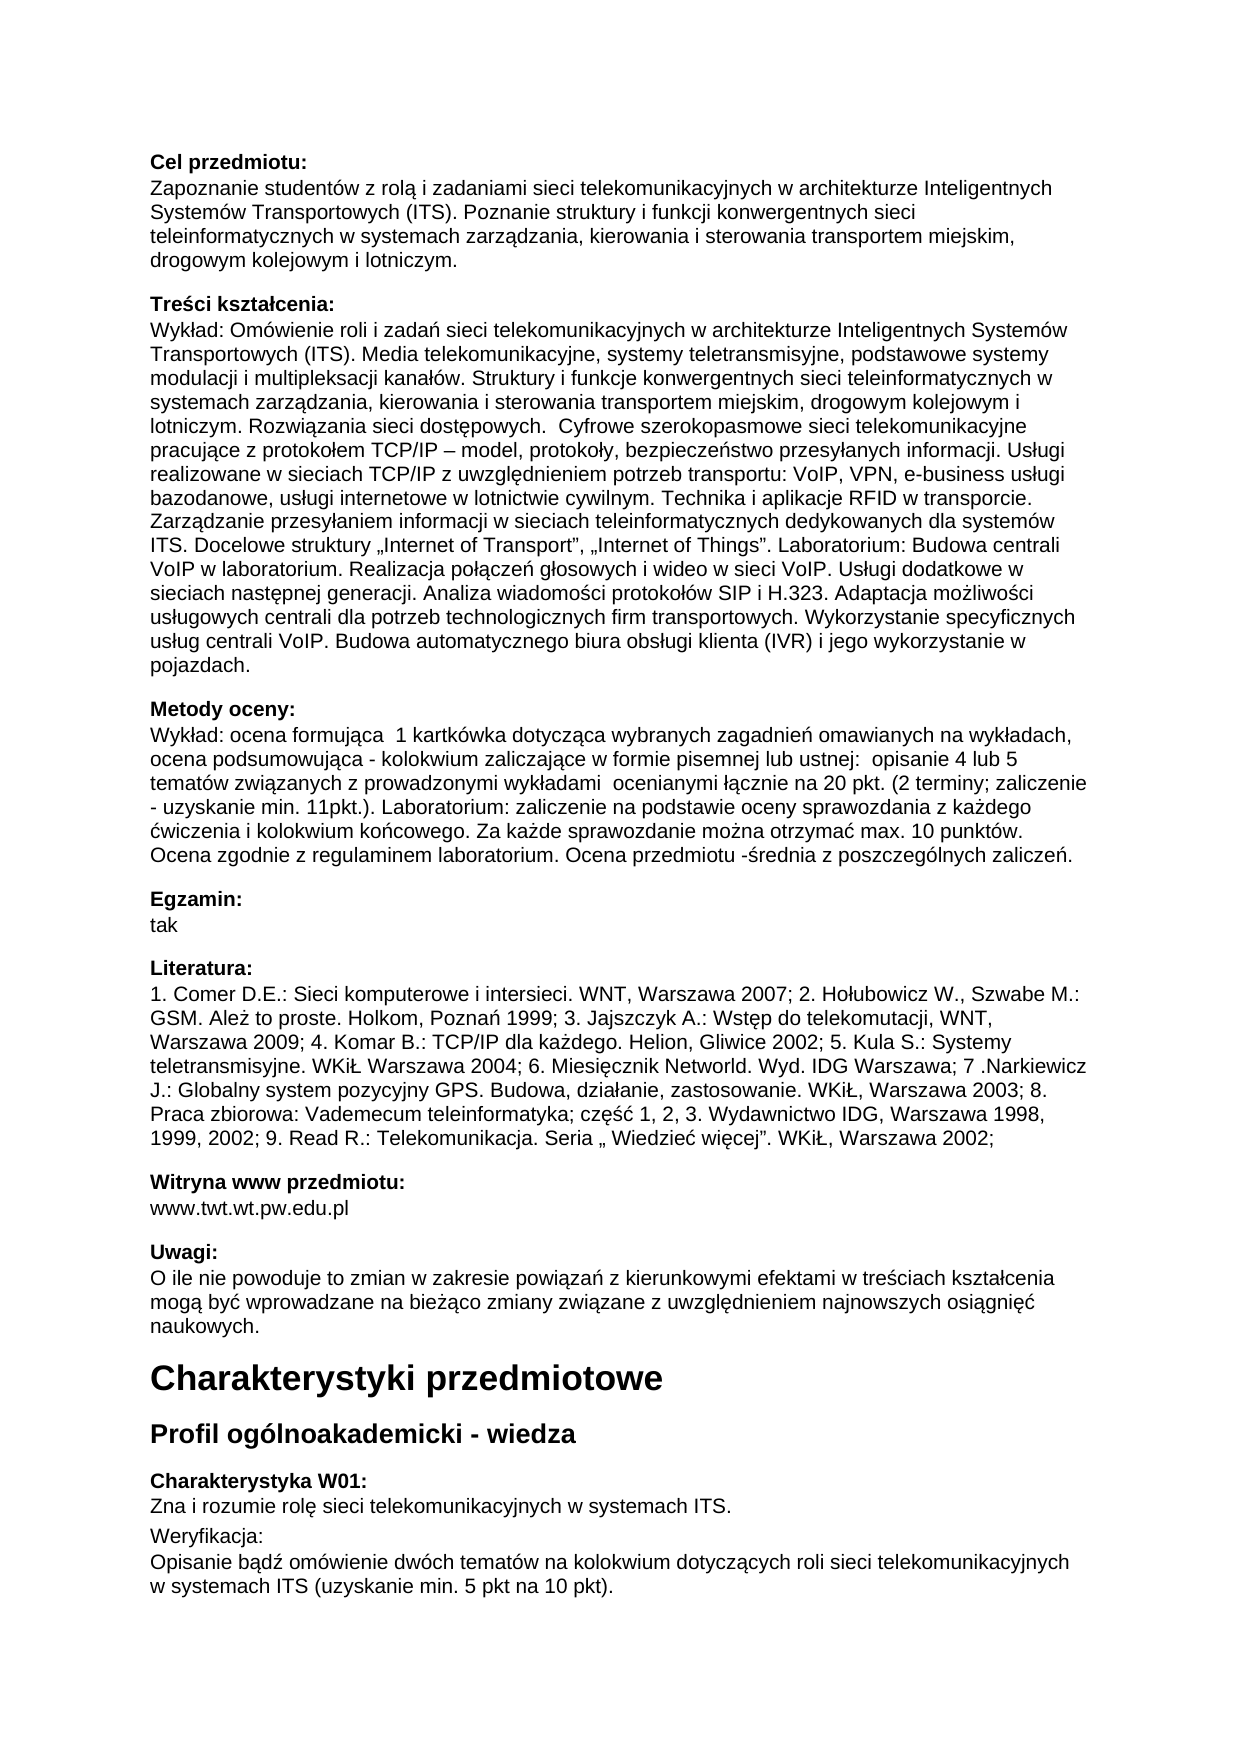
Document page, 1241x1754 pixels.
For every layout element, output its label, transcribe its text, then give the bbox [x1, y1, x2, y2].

text tak [150, 912, 1090, 936]
text Zapoznanie studentów z rolą i zadaniami sieci telekomunikacyjnych w architekturze Inteligentnych Systemów Transportowych (ITS). Poznanie struktury i funkcji konwergentnych sieci teleinformatycznych w systemach zarządzania, kierowania i sterowania transportem miejskim, drogowym kolejowym i lotniczym. [150, 176, 1090, 272]
text Opisanie bądź omówienie dwóch tematów na kolokwium dotyczących roli sieci telekomunikacyjnych w systemach ITS (uzyskanie min. 5 pkt na 10 pkt). [150, 1550, 1090, 1598]
text Metody oceny: [150, 697, 1090, 721]
text www.twt.wt.pw.edu.pl [150, 1196, 1090, 1220]
text Charakterystyka W01: [150, 1469, 1090, 1493]
text Witryna www przedmiotu: [150, 1170, 1090, 1194]
text 1. Comer D.E.: Sieci komputerowe i intersieci. WNT, Warszawa 2007; 2. Hołubowicz W., Szwabe M.: GSM. Ależ to proste. Holkom, Poznań 1999; 3. Jajszczyk A.: Wstęp do telekomutacji, WNT, Warszawa 2009; 4. Komar B.: TCP/IP dla każdego. Helion, Gliwice 2002; 5. Kula S.: Systemy teletransmisyjne. WKiŁ Warszawa 2004; 6. Miesięcznik Networld. Wyd. IDG Warszawa; 7 .Narkiewicz J.: Globalny system pozycyjny GPS. Budowa, działanie, zastosowanie. WKiŁ, Warszawa 2003; 8. Praca zbiorowa: Vademecum teleinformatyka; część 1, 2, 3. Wydawnictwo IDG, Warszawa 1998, 1999, 2002; 9. Read R.: Telekomunikacja. Seria „ Wiedzieć więcej”. WKiŁ, Warszawa 2002; [150, 982, 1090, 1150]
text Literatura: [150, 956, 1090, 980]
text Wykład: ocena formująca 1 kartkówka dotycząca wybranych zagadnień omawianych na wykładach, ocena podsumowująca - kolokwium zaliczające w formie pisemnej lub ustnej: opisanie 4 lub 5 tematów związanych z prowadzonymi wykładami ocenianymi łącznie na 20 pkt. (2 terminy; zaliczenie - uzyskanie min. 11pkt.). Laboratorium: zaliczenie na podstawie oceny sprawozdania z każdego ćwiczenia i kolokwium końcowego. Za każde sprawozdanie można otrzymać max. 10 punktów. Ocena zgodnie z regulaminem laboratorium. Ocena przedmiotu -średnia z poszczególnych zaliczeń. [150, 723, 1090, 867]
text Uwagi: [150, 1239, 1090, 1263]
text Cel przedmiotu: [150, 150, 1090, 174]
text Weryfikacja: [150, 1524, 1090, 1548]
text Zna i rozumie rolę sieci telekomunikacyjnych w systemach ITS. [150, 1494, 1090, 1518]
text O ile nie powoduje to zmian w zakresie powiązań z kierunkowymi efektami w treściach kształcenia mogą być wprowadzane na bieżąco zmiany związane z uwzględnieniem najnowszych osiągnięć naukowych. [150, 1266, 1090, 1337]
text Treści kształcenia: [150, 292, 1090, 316]
text Egzamin: [150, 886, 1090, 910]
text Wykład: Omówienie roli i zadań sieci telekomunikacyjnych w architekturze Inteligentnych Systemów Transportowych (ITS). Media telekomunikacyjne, systemy teletransmisyjne, podstawowe systemy modulacji i multipleksacji kanałów. Struktury i funkcje konwergentnych sieci teleinformatycznych w systemach zarządzania, kierowania i sterowania transportem miejskim, drogowym kolejowym i lotniczym. Rozwiązania sieci dostępowych. Cyfrowe szerokopasmowe sieci telekomunikacyjne pracujące z protokołem TCP/IP – model, protokoły, bezpieczeństwo przesyłanych informacji. Usługi realizowane w sieciach TCP/IP z uwzględnieniem potrzeb transportu: VoIP, VPN, e-business usługi bazodanowe, usługi internetowe w lotnictwie cywilnym. Technika i aplikacje RFID w transporcie. Zarządzanie przesyłaniem informacji w sieciach teleinformatycznych dedykowanych dla systemów ITS. Docelowe struktury „Internet of Transport”, „Internet of Things”. Laboratorium: Budowa centrali VoIP w laboratorium. Realizacja połączeń głosowych i wideo w sieci VoIP. Usługi dodatkowe w sieciach następnej generacji. Analiza wiadomości protokołów SIP i H.323. Adaptacja możliwości usługowych centrali dla potrzeb technologicznych firm transportowych. Wykorzystanie specyficznych usług centrali VoIP. Budowa automatycznego biura obsługi klienta (IVR) i jego wykorzystanie w pojazdach. [150, 318, 1090, 677]
subtitle Charakterystyki przedmiotowe [150, 1357, 1090, 1398]
subtitle Profil ogólnoakademicki - wiedza [150, 1418, 1090, 1449]
